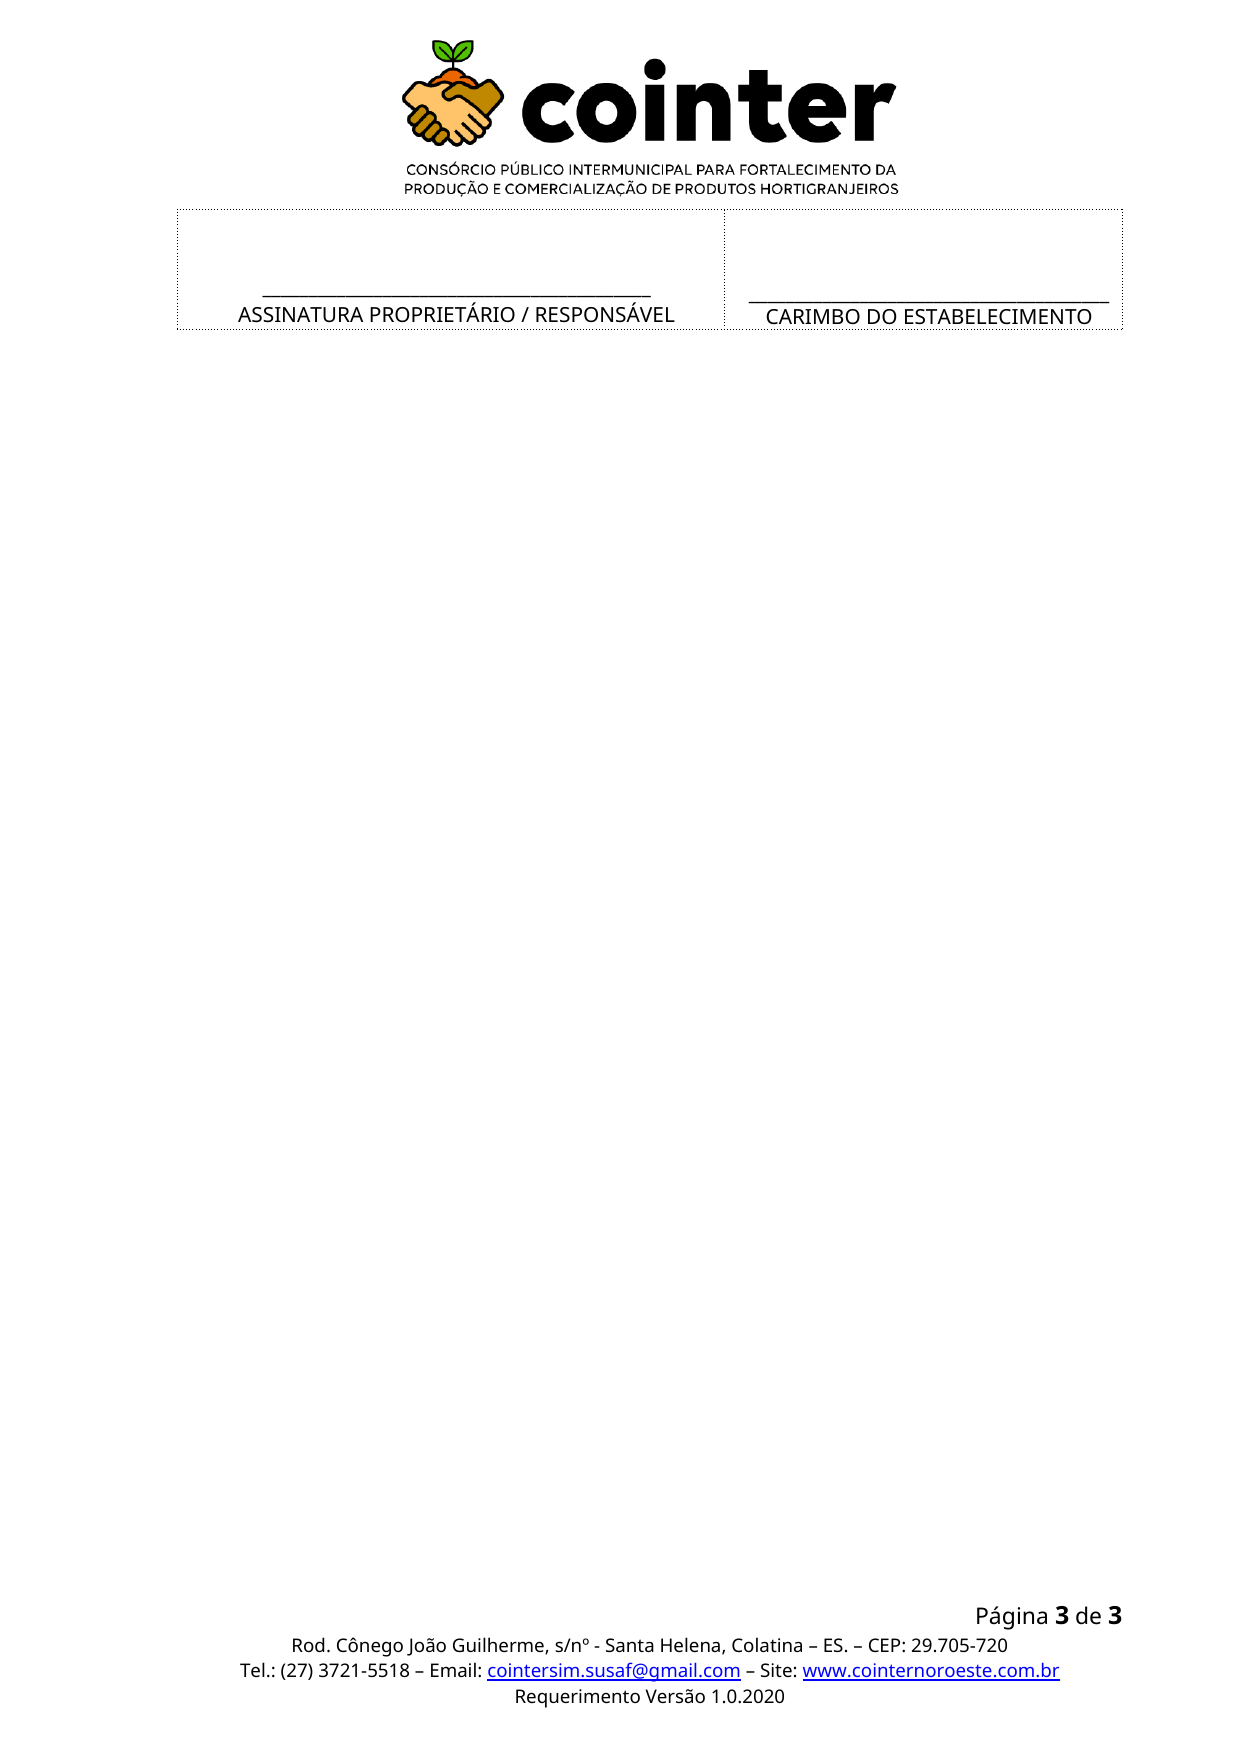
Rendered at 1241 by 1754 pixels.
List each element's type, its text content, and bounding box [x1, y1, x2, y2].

table_cell __________________________________________ ASSINATURA PROPRIETÁRIO / RESPONSÁVEL [177, 209, 724, 329]
table_cell _______________________________________ CARIMBO DO ESTABELECIMENTO [725, 209, 1122, 329]
picture [392, 28, 907, 209]
